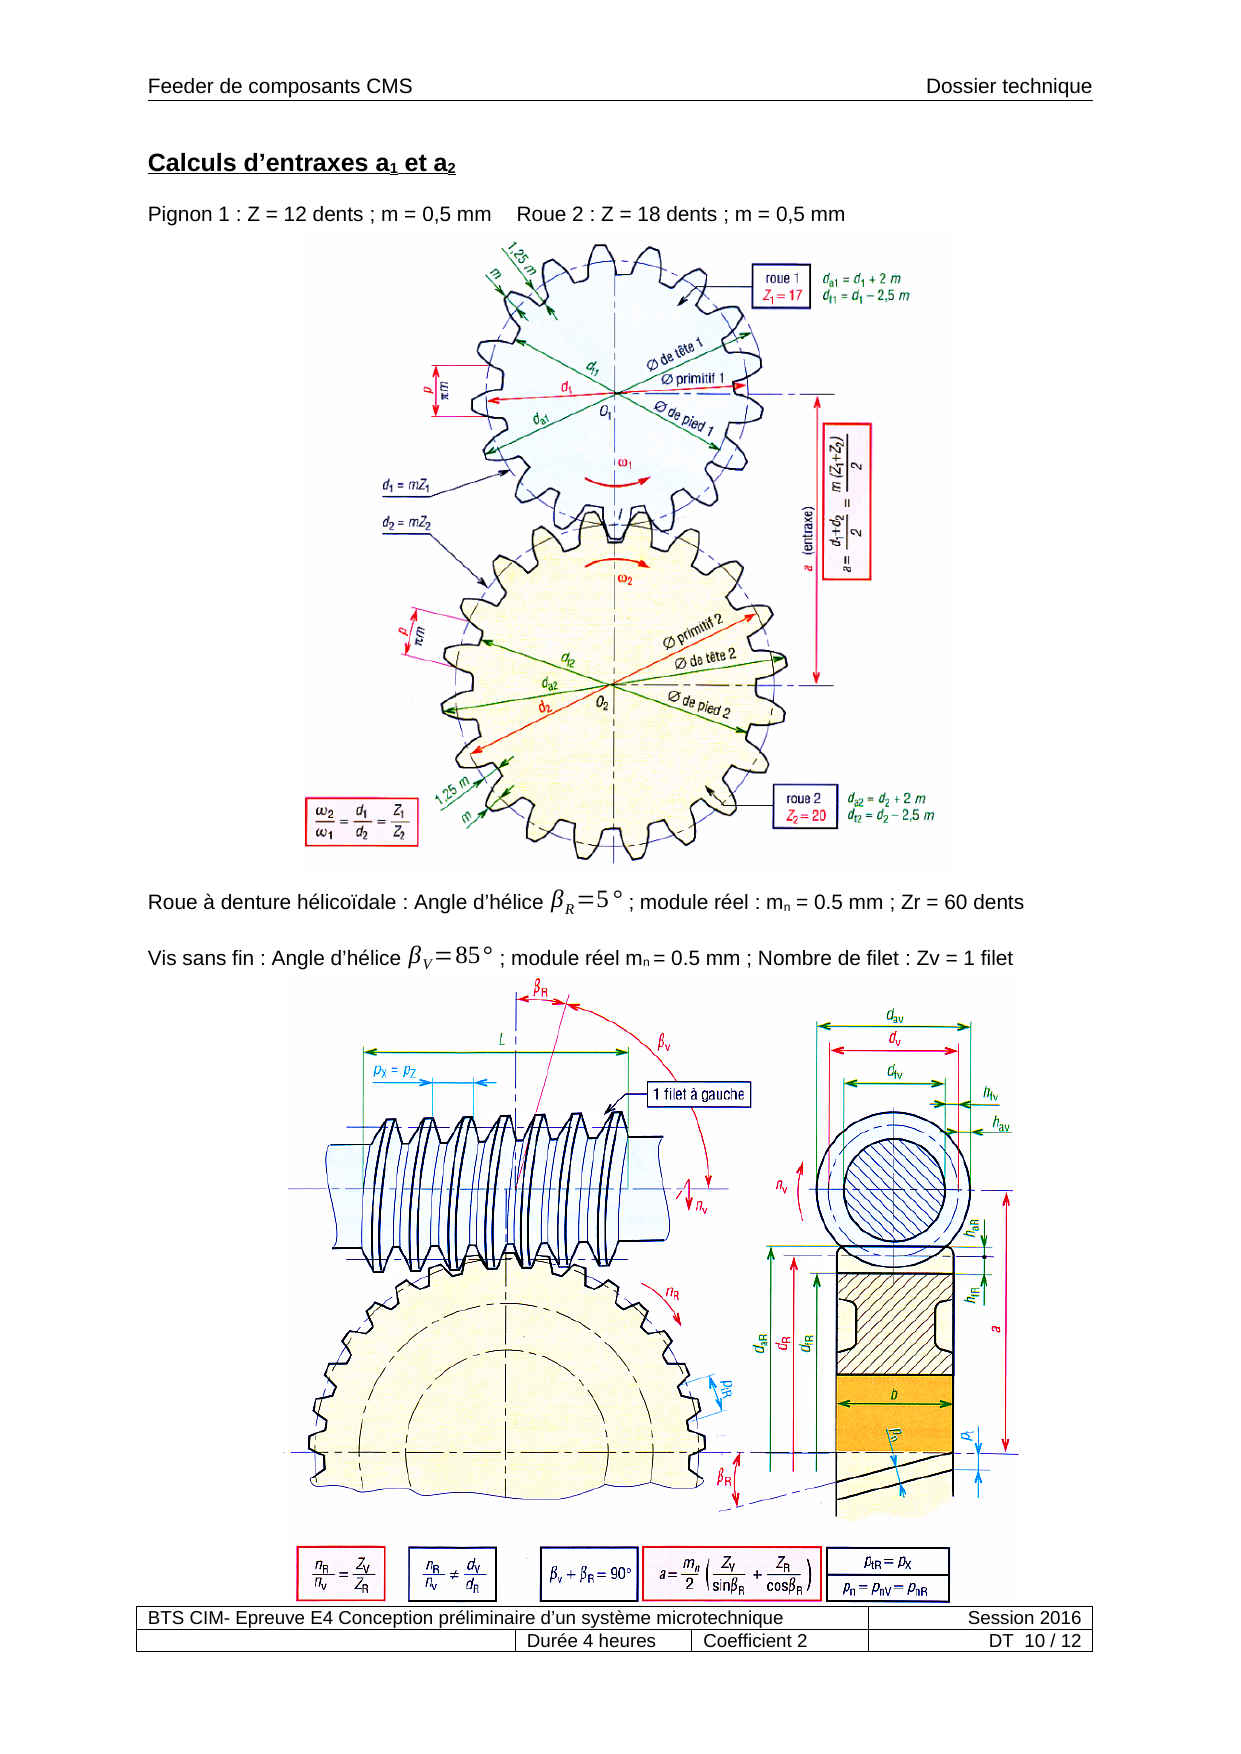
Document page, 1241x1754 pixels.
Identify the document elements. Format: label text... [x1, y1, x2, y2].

text Calculs d’entraxes a1 et a2 [148, 148, 1093, 176]
text Pignon 1 : Z = 12 dents ; m = 0,5 mm Roue 2 : Z = 18 dents ; m = 0,5 mm [148, 201, 1093, 225]
text Roue à denture hélicoïdale : Angle d’hélice ; module réel : mn = 0.5 mm ; Zr = 60 dents [148, 886, 1093, 917]
picture [283, 973, 1020, 1606]
text Vis sans fin : Angle d’hélice ; module réel mn = 0.5 mm ; Nombre de filet : Zv = 1 filet [148, 942, 1093, 973]
picture [298, 233, 953, 871]
